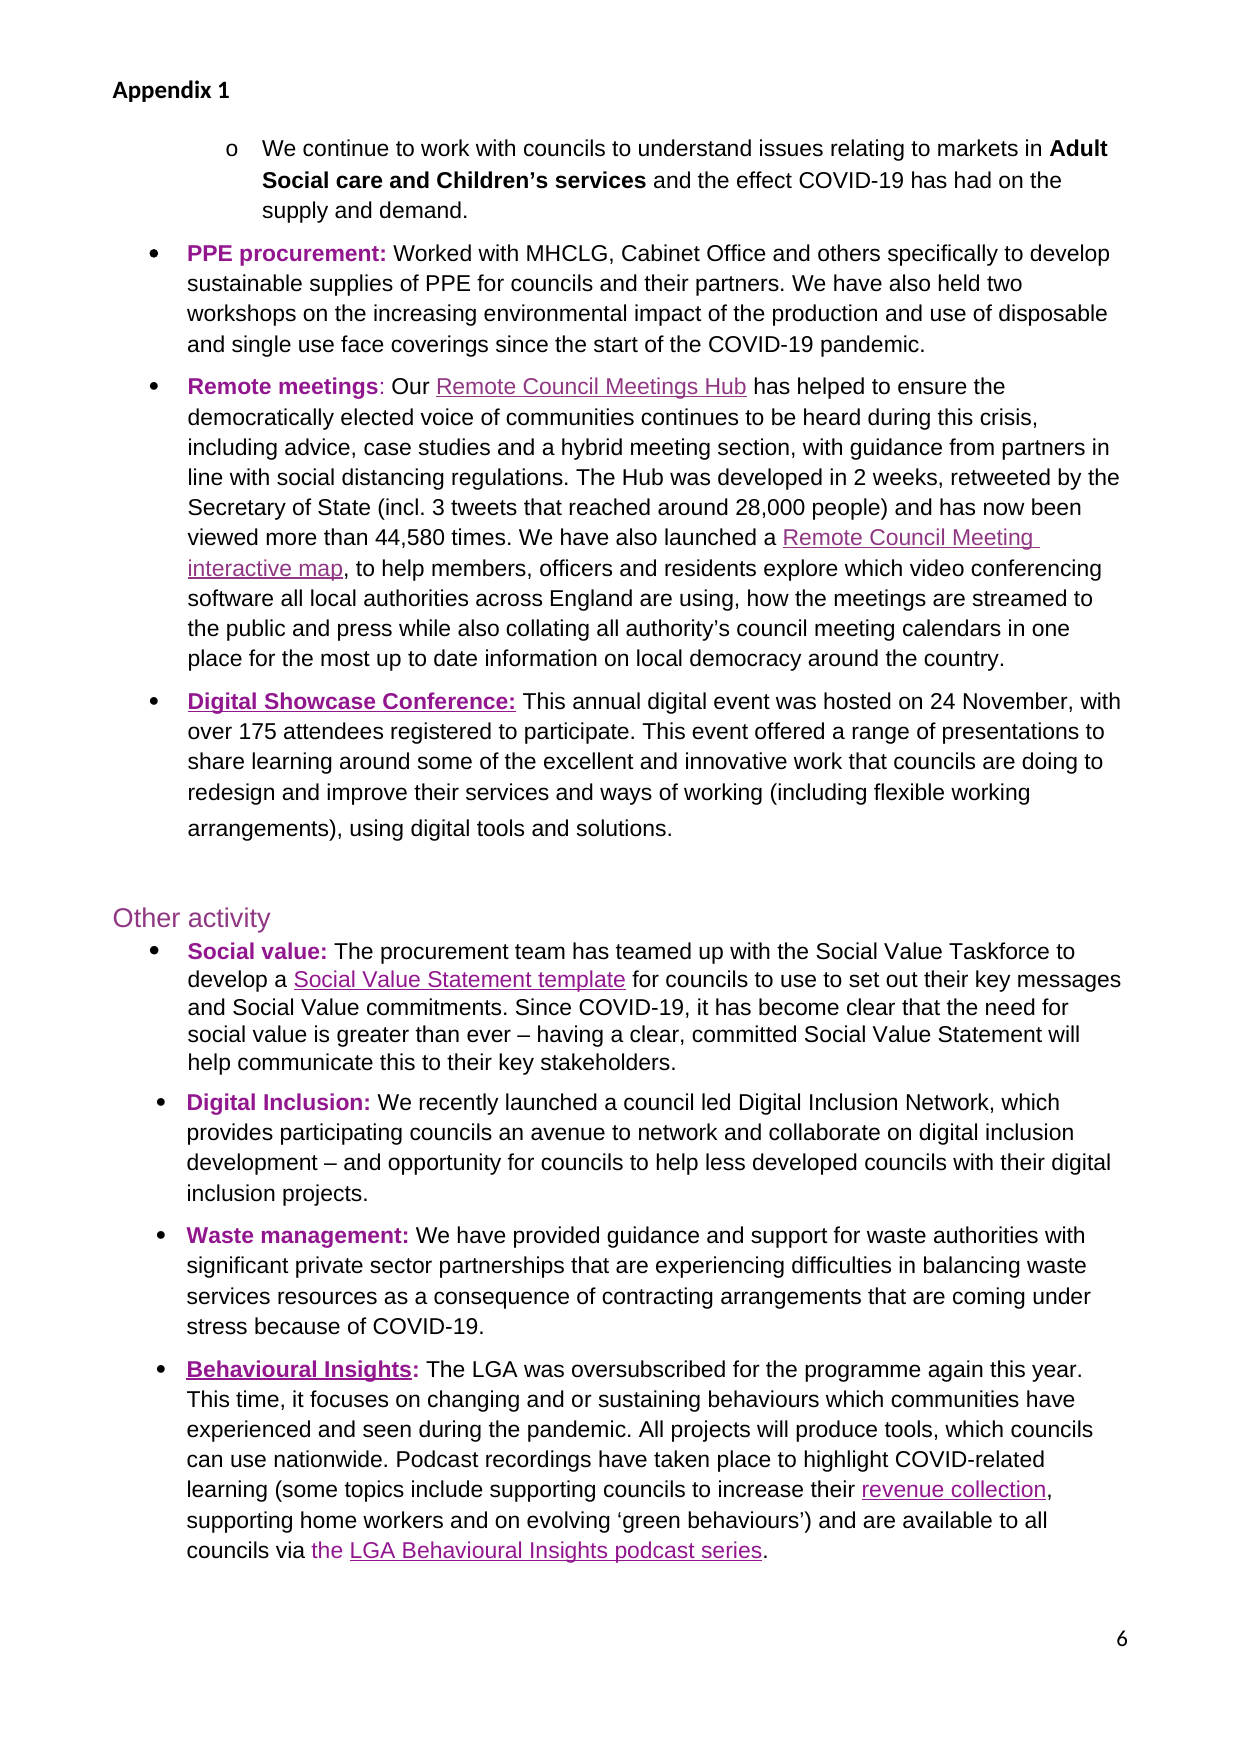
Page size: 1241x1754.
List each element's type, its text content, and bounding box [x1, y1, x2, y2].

list PPE procurement: Worked with MHCLG, Cabinet Office and others specifically to develop sustainable supplies of PPE for councils and their partners. We have also held two workshops on the increasing environmental impact of the production and use of disposable and single use face coverings since the start of the COVID-19 pandemic. [150, 240, 1128, 357]
list Behavioural Insights: The LGA was oversubscribed for the programme again this year. This time, it focuses on changing and or sustaining behaviours which communities have experienced and seen during the pandemic. All projects will produce tools, which councils can use nationwide. Podcast recordings have taken place to highlight COVID-related learning (some topics include supporting councils to increase their revenue collection, supporting home workers and on evolving ‘green behaviours’) and are available to all councils via the LGA Behavioural Insights podcast series. [157, 1356, 1128, 1595]
list Remote meetings: Our Remote Council Meetings Hub has helped to ensure the democratically elected voice of communities continues to be heard during this crisis, including advice, case studies and a hybrid meeting section, with guidance from partners in line with social distancing regulations. The Hub was developed in 2 weeks, retweeted by the Secretary of State (incl. 3 tweets that reached around 28,000 people) and has now been viewed more than 44,580 times. We have also launched a Remote Council Meeting interactive map, to help members, officers and residents explore which video conferencing software all local authorities across England are using, how the meetings are streamed to the public and press while also collating all authority’s council meeting calendars in one place for the most up to date information on local democracy around the country. [150, 373, 1128, 671]
list Digital Inclusion: We recently launched a council led Digital Inclusion Network, which provides participating councils an avenue to network and collaborate on digital inclusion development – and opportunity for councils to help less developed councils with their digital inclusion projects. [157, 1089, 1128, 1206]
list Waste management: We have provided guidance and support for waste authorities with significant private sector partnerships that are experiencing difficulties in balancing waste services resources as a consequence of contracting arrangements that are coming under stress because of COVID-19. [157, 1222, 1128, 1339]
list Digital Showcase Conference: This annual digital event was hosted on 24 November, with over 175 attendees registered to participate. This event offered a range of presentations to share learning around some of the excellent and innovative work that councils are doing to redesign and improve their services and ways of working (including flexible working arrangements), using digital tools and solutions. [150, 688, 1128, 842]
list We continue to work with councils to understand issues relating to markets in Adult Social care and Children’s services and the effect COVID-19 has had on the supply and demand. [225, 135, 1128, 223]
list Social value: The procurement team has teamed up with the Social Value Taskforce to develop a Social Value Statement template for councils to use to set out their key messages and Social Value commitments. Since COVID-19, it has become clear that the need for social value is greater than ever – having a clear, committed Social Value Statement will help communicate this to their key stakeholders. [150, 938, 1128, 1075]
subtitle Other activity [112, 902, 1128, 933]
